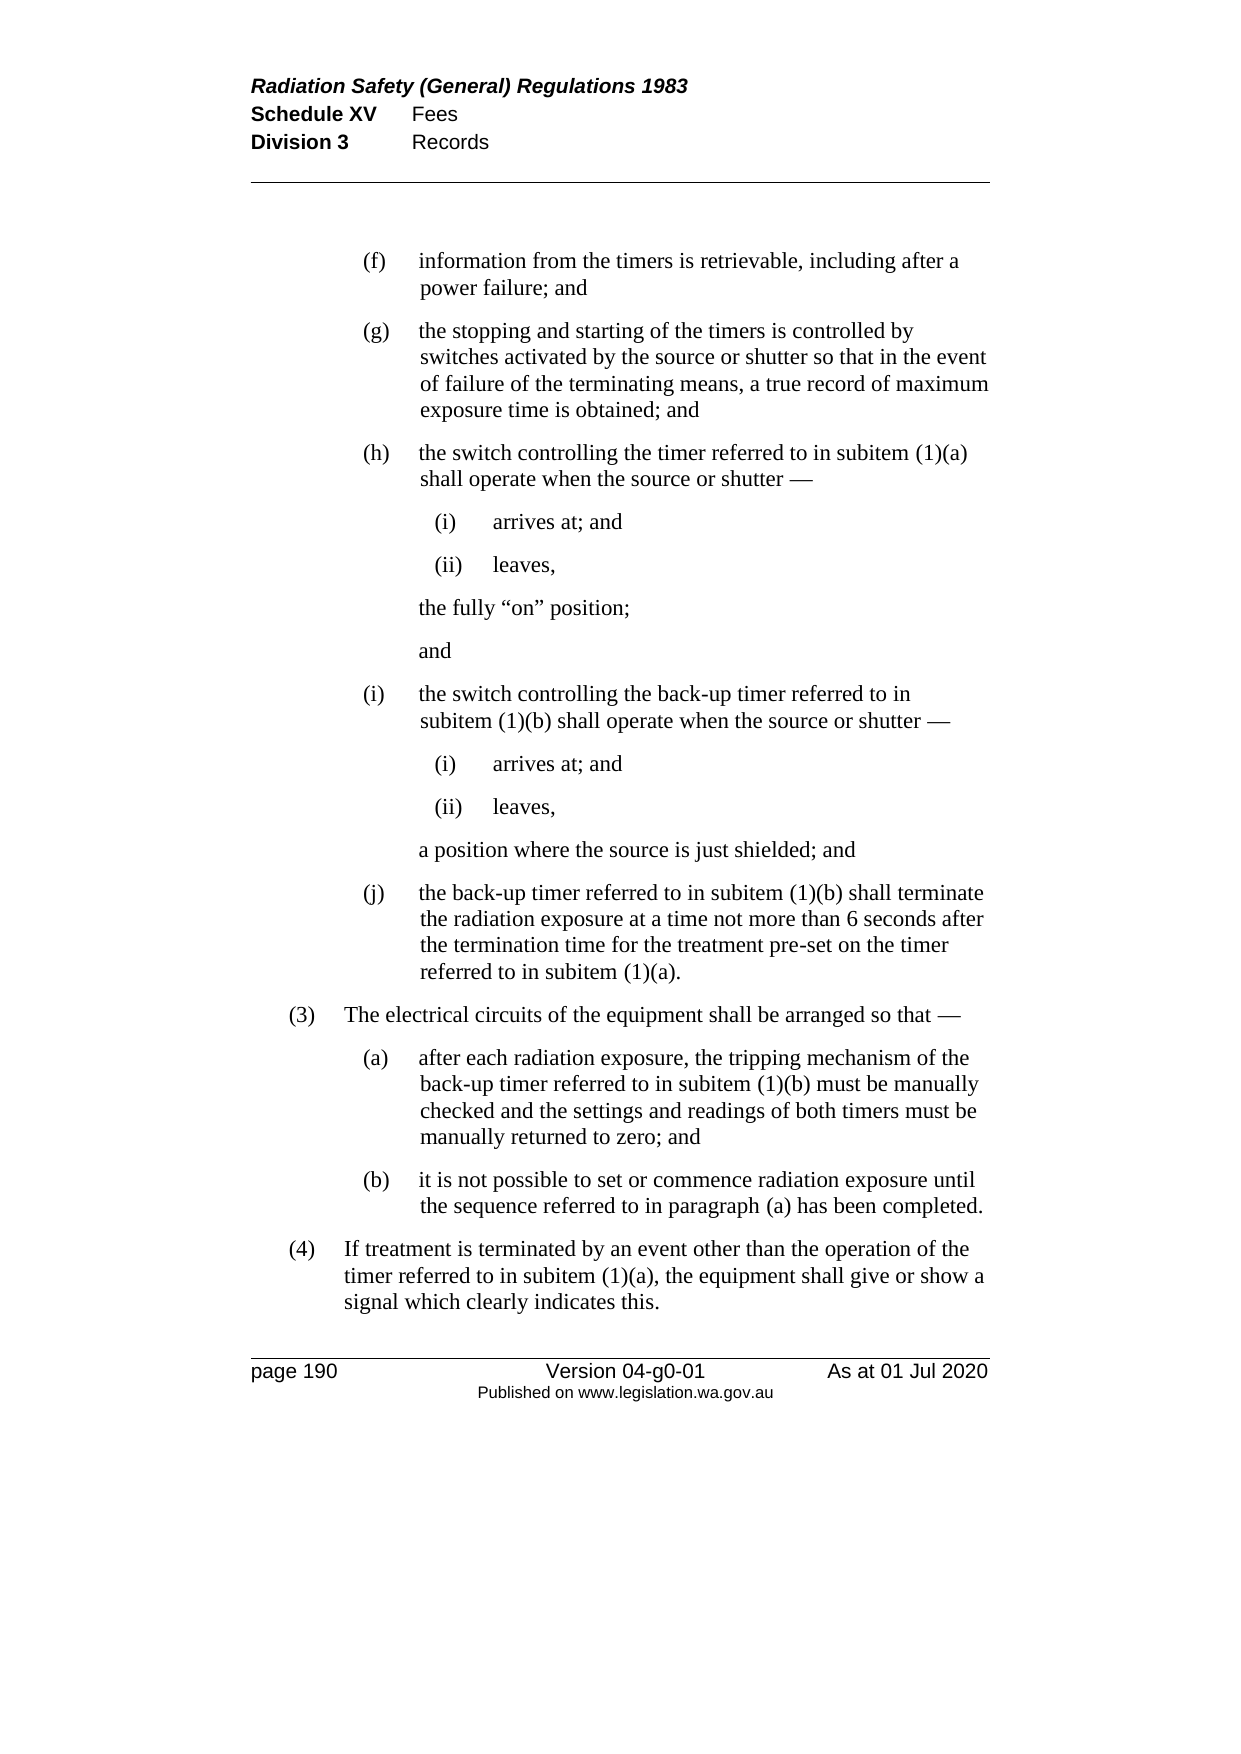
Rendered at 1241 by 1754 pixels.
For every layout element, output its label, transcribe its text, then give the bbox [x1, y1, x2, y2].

text (4) If treatment is terminated by an event other than the operation of the timer referred to in subitem (1)(a), the equipment shall give or show a signal which clearly indicates this. [251, 1235, 990, 1314]
text (i) the switch controlling the back-up timer referred to in subitem (1)(b) shall operate when the source or shutter — [251, 680, 990, 733]
text (f) information from the timers is retrievable, including after a power failure; and [251, 247, 990, 300]
text a position where the source is just shielded; and [251, 836, 990, 862]
text (a) after each radiation exposure, the tripping mechanism of the back-up timer referred to in subitem (1)(b) must be manually checked and the settings and readings of both timers must be manually returned to zero; and [251, 1044, 990, 1149]
text (ii) leaves, [251, 551, 990, 578]
text and [251, 637, 990, 664]
text (b) it is not possible to set or commence radiation exposure until the sequence referred to in paragraph (a) has been completed. [251, 1166, 990, 1219]
text (h) the switch controlling the timer referred to in subitem (1)(a) shall operate when the source or shutter — [251, 439, 990, 492]
text (g) the stopping and starting of the timers is controlled by switches activated by the source or shutter so that in the event of failure of the terminating means, a true record of maximum exposure time is obtained; and [251, 317, 990, 422]
text (3) The electrical circuits of the equipment shall be arranged so that — [251, 1001, 990, 1027]
text (i) arrives at; and [251, 508, 990, 535]
text (i) arrives at; and [251, 750, 990, 776]
text (ii) leaves, [251, 793, 990, 819]
text the fully “on” position; [251, 594, 990, 621]
text (j) the back-up timer referred to in subitem (1)(b) shall terminate the radiation exposure at a time not more than 6 seconds after the termination time for the treatment pre-set on the timer referred to in subitem (1)(a). [251, 879, 990, 984]
